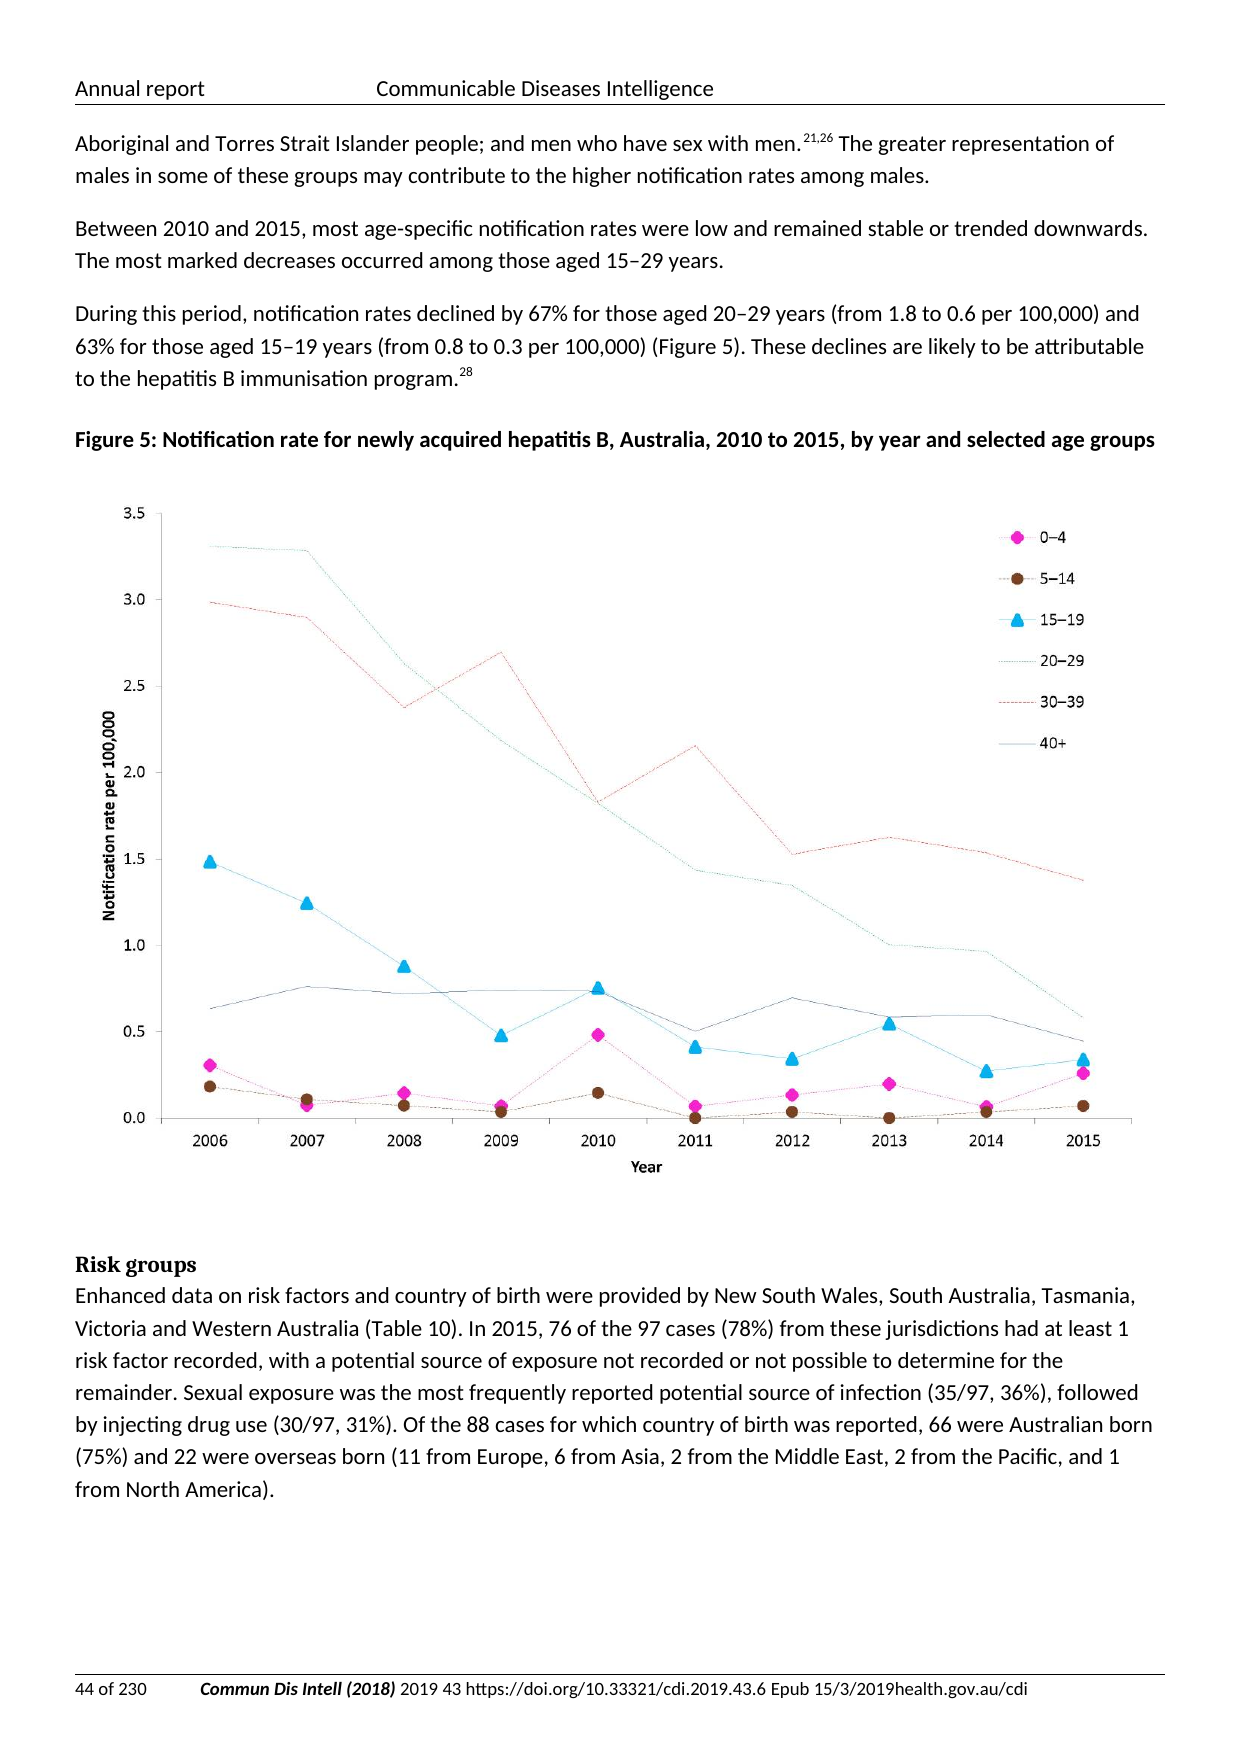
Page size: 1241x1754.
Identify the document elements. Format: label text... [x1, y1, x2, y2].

text During this period, notification rates declined by 67% for those aged 20–29 years (from 1.8 to 0.6 per 100,000) and 63% for those aged 15–19 years (from 0.8 to 0.3 per 100,000) (Figure 5). These declines are likely to be attributable to the hepatitis B immunisation program.28 [75, 299, 1165, 392]
text Between 2010 and 2015, most age-specific notification rates were low and remained stable or trended downwards. The most marked decreases occurred among those aged 15–29 years. [75, 214, 1165, 274]
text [75, 129, 1165, 189]
text Enhanced data on risk factors and country of birth were provided by New South Wales, South Australia, Tasmania, Victoria and Western Australia (Table 10). In 2015, 76 of the 97 cases (78%) from these jurisdictions had at least 1 risk factor recorded, with a potential source of exposure not recorded or not possible to determine for the remainder. Sexual exposure was the most frequently reported potential source of infection (35/97, 36%), followed by injecting drug use (30/97, 31%). Of the 88 cases for which country of birth was reported, 66 were Australian born (75%) and 22 were overseas born (11 from Europe, 6 from Asia, 2 from the Middle East, 2 from the Pacific, and 1 from North America). [75, 1282, 1165, 1503]
text Figure 5: Notification rate for newly acquired hepatitis B, Australia, 2010 to 2015, by year and selected age groups [75, 425, 1165, 453]
subtitle Risk groups [75, 1252, 1165, 1278]
picture [75, 486, 1165, 1219]
